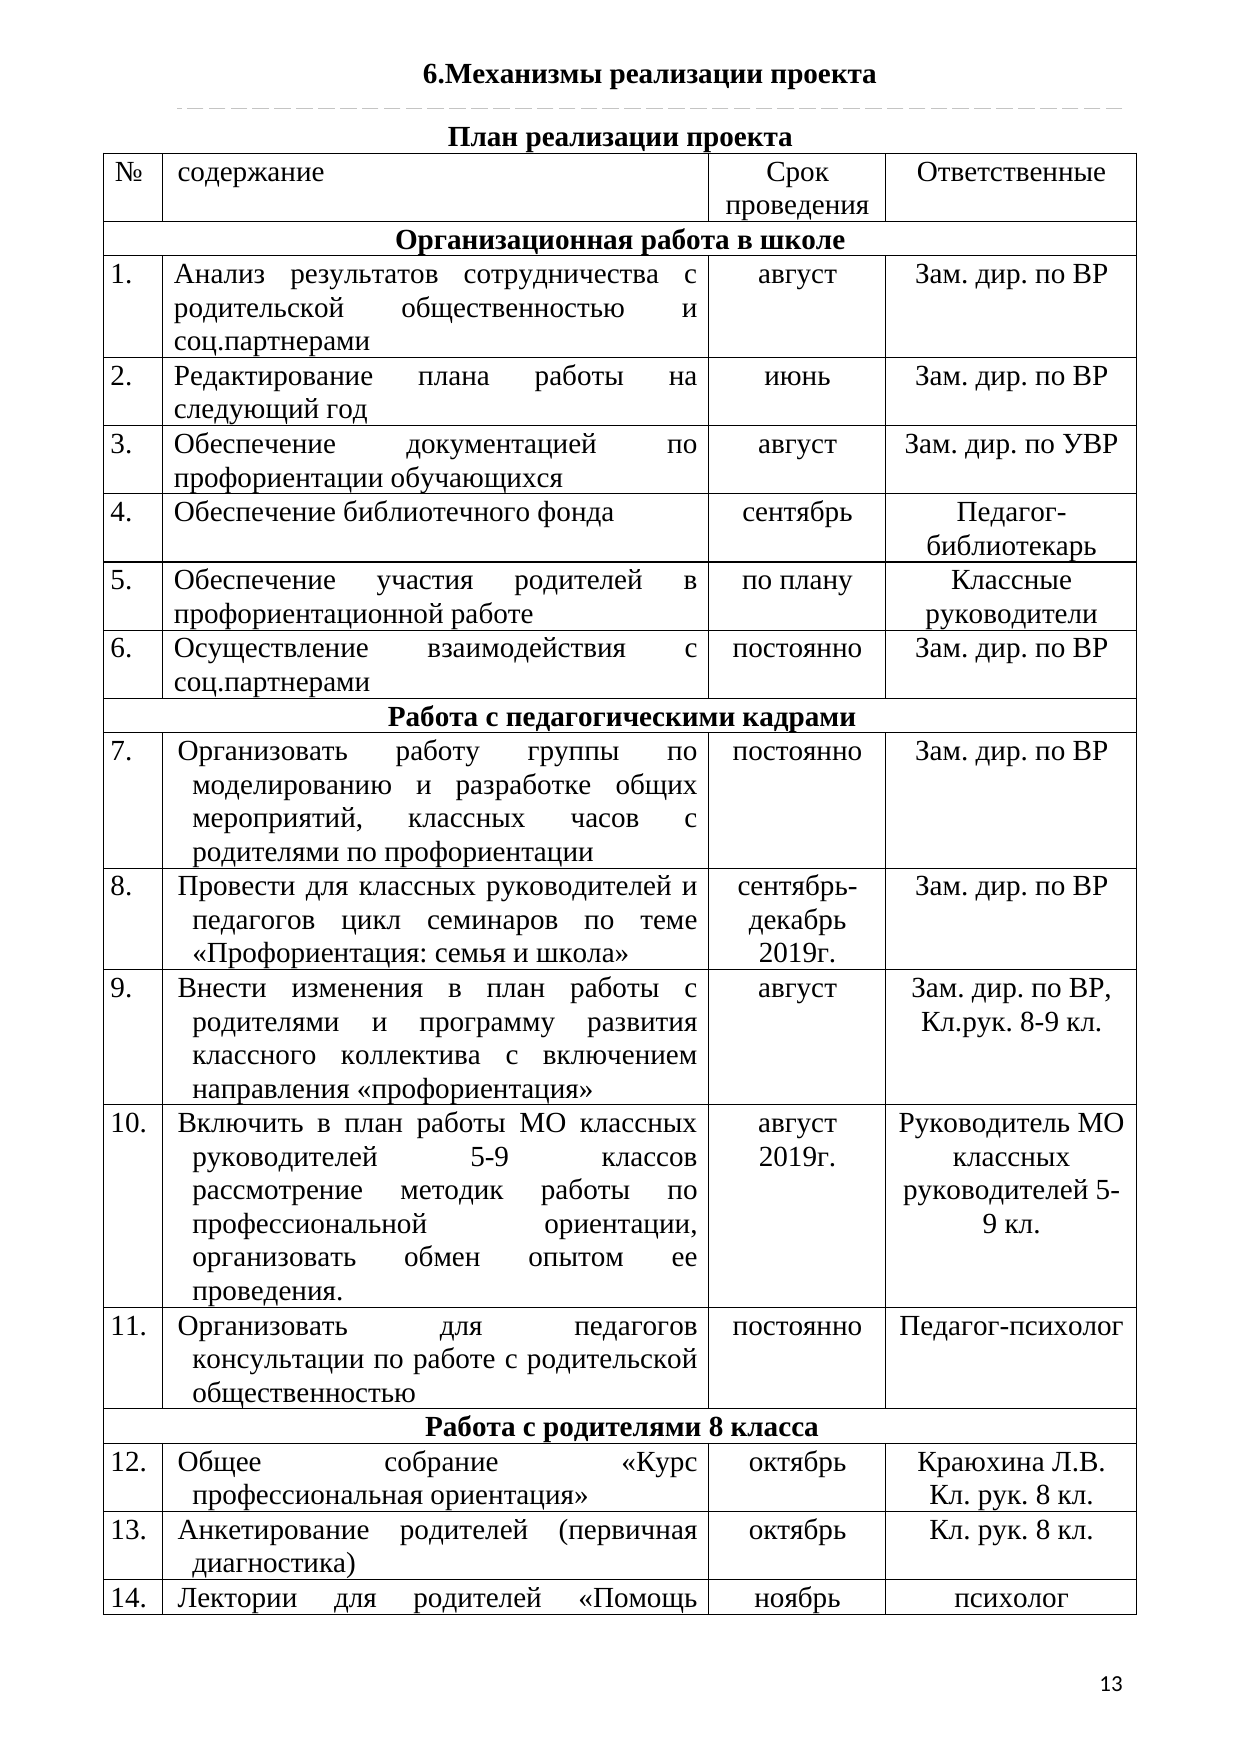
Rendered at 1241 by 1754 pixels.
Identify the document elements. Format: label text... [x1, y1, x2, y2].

table_cell октябрь [709, 1512, 885, 1579]
table_cell сентябрь [709, 494, 885, 561]
table_cell [104, 494, 162, 561]
table_cell Внести изменения в план работы с родителями и программу развития классного коллектива с включением направления «профориентация» [163, 970, 708, 1104]
table_cell [104, 1308, 162, 1408]
table_header Ответственные [886, 154, 1136, 221]
table_cell [104, 869, 162, 969]
table_cell август 2019г. [709, 1105, 885, 1307]
table_cell Организационная работа в школе [104, 222, 1136, 255]
table_cell Зам. дир. по ВР [886, 869, 1136, 969]
table_cell Обеспечение участия родителей в профориентационной работе [163, 563, 708, 629]
table_cell Работа с педагогическими кадрами [104, 699, 1136, 732]
table_cell август [709, 426, 885, 493]
table_header № [104, 154, 162, 221]
table_cell Классные руководители [886, 563, 1136, 629]
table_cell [163, 1580, 708, 1614]
table_cell [104, 563, 162, 629]
table_cell Педагог- библиотекарь [886, 494, 1136, 561]
table_cell Зам. дир. по ВР [886, 256, 1136, 357]
table_cell Анкетирование родителей (первичная диагностика) [163, 1512, 708, 1579]
table_cell Зам. дир. по УВР [886, 426, 1136, 493]
table_cell Работа с родителями 8 класса [104, 1409, 1136, 1443]
table_cell [104, 1512, 162, 1579]
table_cell [104, 970, 162, 1104]
table_cell Осуществление взаимодействия с соц.партнерами [163, 631, 708, 698]
table_cell [104, 733, 162, 867]
table_cell Общее собрание «Курс профессиональная ориентация» [163, 1444, 708, 1511]
table_cell [104, 1105, 162, 1307]
table_header содержание [163, 154, 708, 221]
table_cell Руководитель МО классных руководителей 5-9 кл. [886, 1105, 1136, 1307]
text План реализации проекта [118, 119, 1122, 153]
table_cell Включить в план работы МО классных руководителей 5-9 классов рассмотрение методик работы по профессиональной ориентации, организовать обмен опытом ее проведения. [163, 1105, 708, 1307]
table_cell постоянно [709, 631, 885, 698]
table_cell Обеспечение библиотечного фонда [163, 494, 708, 561]
table_cell Анализ результатов сотрудничества с родительской общественностью и соц.партнерами [163, 256, 708, 357]
table_cell по плану [709, 563, 885, 629]
table_cell Обеспечение документацией по профориентации обучающихся [163, 426, 708, 493]
table_cell [104, 1580, 162, 1614]
table_cell постоянно [709, 1308, 885, 1408]
table_cell сентябрь-декабрь 2019г. [709, 869, 885, 969]
table_cell Краюхина Л.В. Кл. рук. 8 кл. [886, 1444, 1136, 1511]
table_cell Педагог-психолог [886, 1308, 1136, 1408]
table_cell ноябрь [709, 1580, 885, 1614]
table_cell Организовать для педагогов консультации по работе с родительской общественностью [163, 1308, 708, 1408]
table_cell Зам. дир. по ВР [886, 631, 1136, 698]
table_cell [104, 1444, 162, 1511]
table_cell [104, 256, 162, 357]
table_cell психолог [886, 1580, 1136, 1614]
table_cell Кл. рук. 8 кл. [886, 1512, 1136, 1579]
table_cell Зам. дир. по ВР [886, 358, 1136, 425]
table_cell август [709, 970, 885, 1104]
table_cell октябрь [709, 1444, 885, 1511]
table_header Срок проведения [709, 154, 885, 221]
table_cell постоянно [709, 733, 885, 867]
table_cell Редактирование плана работы на следующий год [163, 358, 708, 425]
table_cell Организовать работу группы по моделированию и разработке общих мероприятий, классных часов с родителями по профориентации [163, 733, 708, 867]
table_cell Зам. дир. по ВР, Кл.рук. 8-9 кл. [886, 970, 1136, 1104]
table_cell [104, 358, 162, 425]
table_cell август [709, 256, 885, 357]
table_cell [104, 631, 162, 698]
table_cell июнь [709, 358, 885, 425]
table_cell Зам. дир. по ВР [886, 733, 1136, 867]
table_cell Провести для классных руководителей и педагогов цикл семинаров по теме «Профориентация: семья и школа» [163, 869, 708, 969]
table_cell [104, 426, 162, 493]
text 6.Механизмы реализации проекта [177, 56, 1122, 109]
